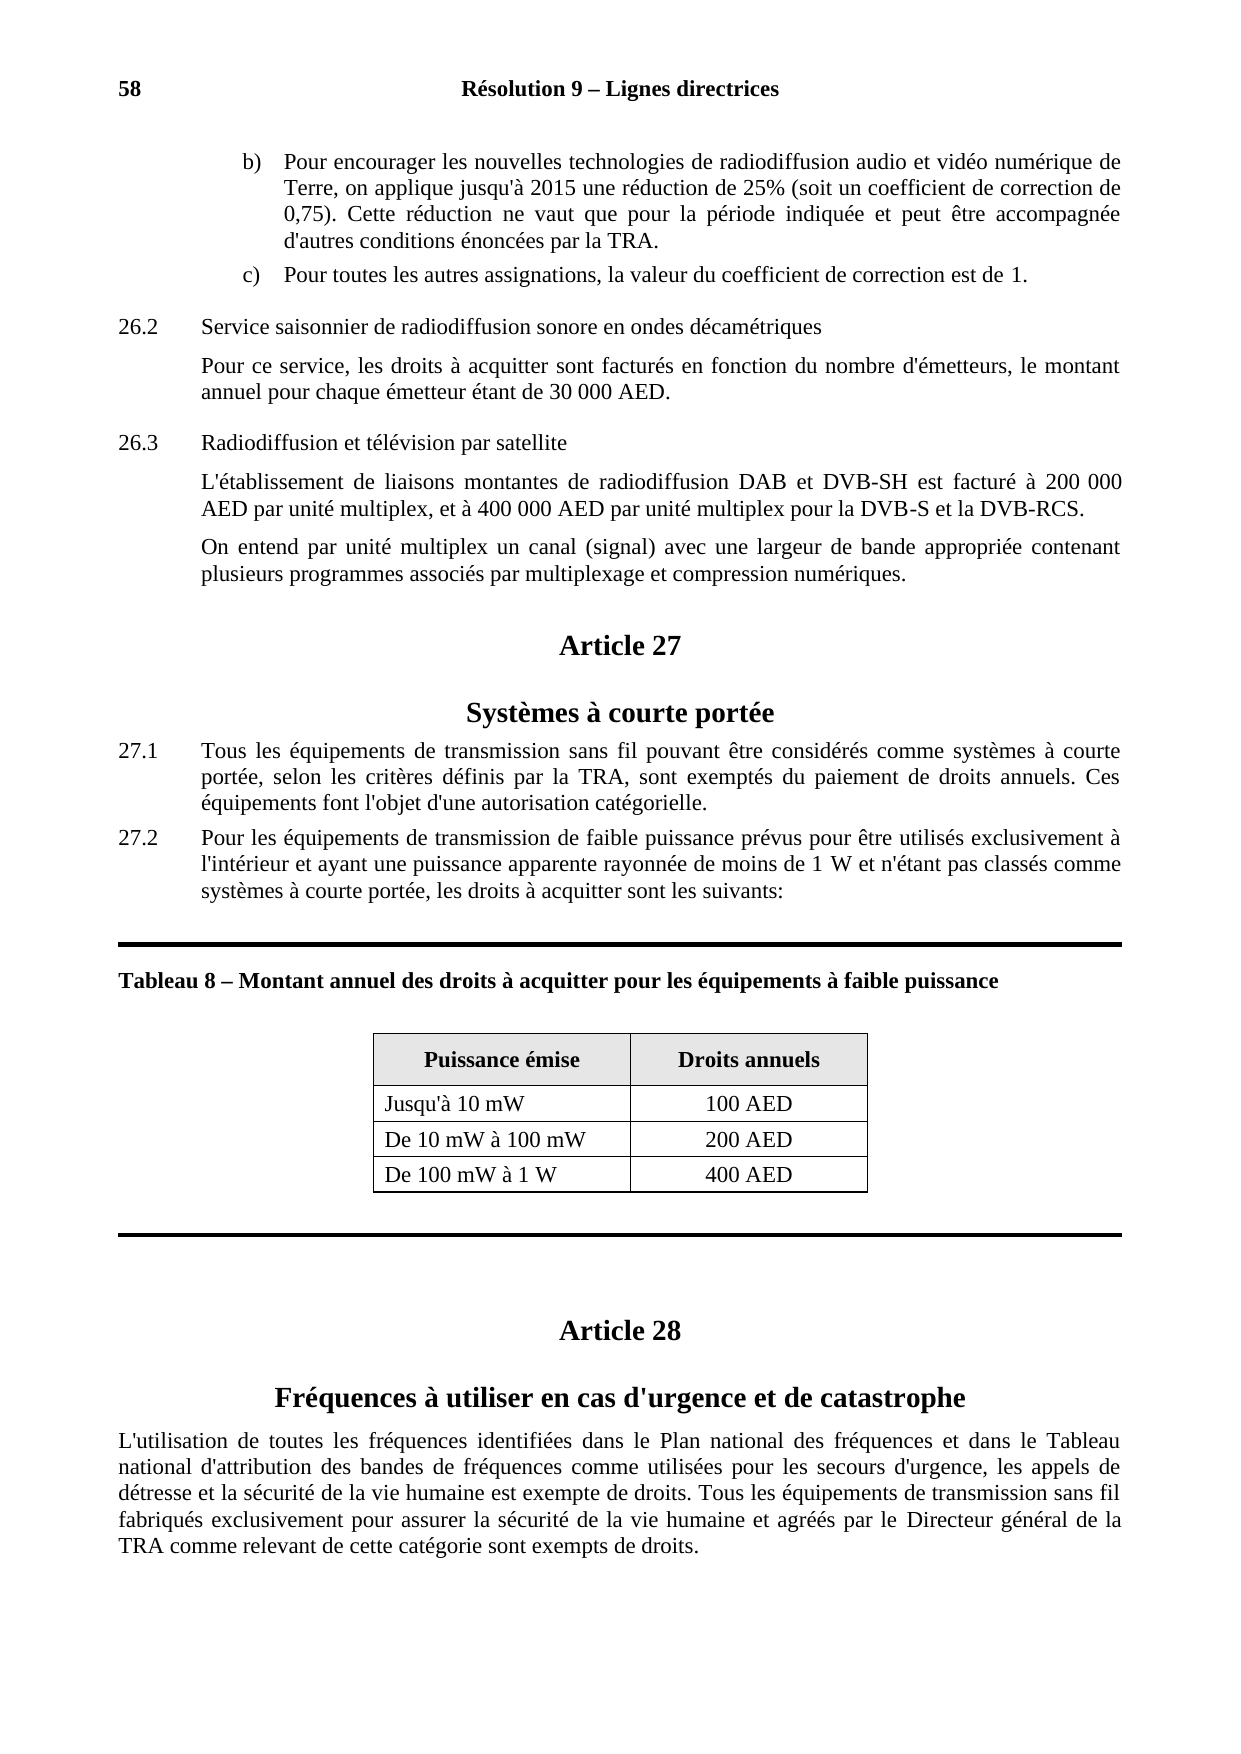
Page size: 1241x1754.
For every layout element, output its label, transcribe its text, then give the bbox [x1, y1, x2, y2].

table_header Droits annuels [631, 1034, 867, 1085]
text 27.1 Tous les équipements de transmission sans fil pouvant être considérés comme systèmes à courte portée, selon les critères définis par la TRA, sont exemptés du paiement de droits annuels. Ces équipements font l'objet d'une autorisation catégorielle. [118, 737, 1122, 816]
title Article 27 Systèmes à courte portée [118, 628, 1122, 728]
table_cell De 100 mW à 1 W [374, 1157, 630, 1191]
title Tableau 8 – Montant annuel des droits à acquitter pour les équipements à faible puissance [118, 947, 1122, 994]
table_cell 100 AED [631, 1086, 867, 1121]
table_cell Jusqu'à 10 mW [374, 1086, 630, 1121]
table_header Puissance émise [374, 1034, 630, 1085]
text Pour ce service, les droits à acquitter sont facturés en fonction du nombre d'émetteurs, le montant annuel pour chaque émetteur étant de 30 000 AED. [118, 352, 1122, 404]
table_cell 400 AED [631, 1157, 867, 1191]
table_cell De 10 mW à 100 mW [374, 1122, 630, 1156]
subtitle 26.3 Radiodiffusion et télévision par satellite [118, 429, 1122, 456]
text On entend par unité multiplex un canal (signal) avec une largeur de bande appropriée contenant plusieurs programmes associés par multiplexage et compression numériques. [118, 533, 1122, 586]
text 27.2 Pour les équipements de transmission de faible puissance prévus pour être utilisés exclusivement à l'intérieur et ayant une puissance apparente rayonnée de moins de 1 W et n'étant pas classés comme systèmes à courte portée, les droits à acquitter sont les suivants: [118, 824, 1122, 903]
title Article 28 Fréquences à utiliser en cas d'urgence et de catastrophe [118, 1313, 1122, 1414]
text c) Pour toutes les autres assignations, la valeur du coefficient de correction est de 1. [118, 261, 1122, 288]
table_cell 200 AED [631, 1122, 867, 1156]
text L'utilisation de toutes les fréquences identifiées dans le Plan national des fréquences et dans le Tableau national d'attribution des bandes de fréquences comme utilisées pour les secours d'urgence, les appels de détresse et la sécurité de la vie humaine est exempte de droits. Tous les équipements de transmission sans fil fabriqués exclusivement pour assurer la sécurité de la vie humaine et agréés par le Directeur général de la TRA comme relevant de cette catégorie sont exempts de droits. [118, 1427, 1122, 1558]
subtitle 26.2 Service saisonnier de radiodiffusion sonore en ondes décamétriques [118, 313, 1122, 339]
text L'établissement de liaisons montantes de radiodiffusion DAB et DVB-SH est facturé à 200 000 AED par unité multiplex, et à 400 000 AED par unité multiplex pour la DVB-S et la DVB-RCS. [118, 468, 1122, 521]
text b) Pour encourager les nouvelles technologies de radiodiffusion audio et vidéo numérique de Terre, on applique jusqu'à 2015 une réduction de 25% (soit un coefficient de correction de 0,75). Cette réduction ne vaut que pour la période indiquée et peut être accompagnée d'autres conditions énoncées par la TRA. [118, 148, 1122, 253]
